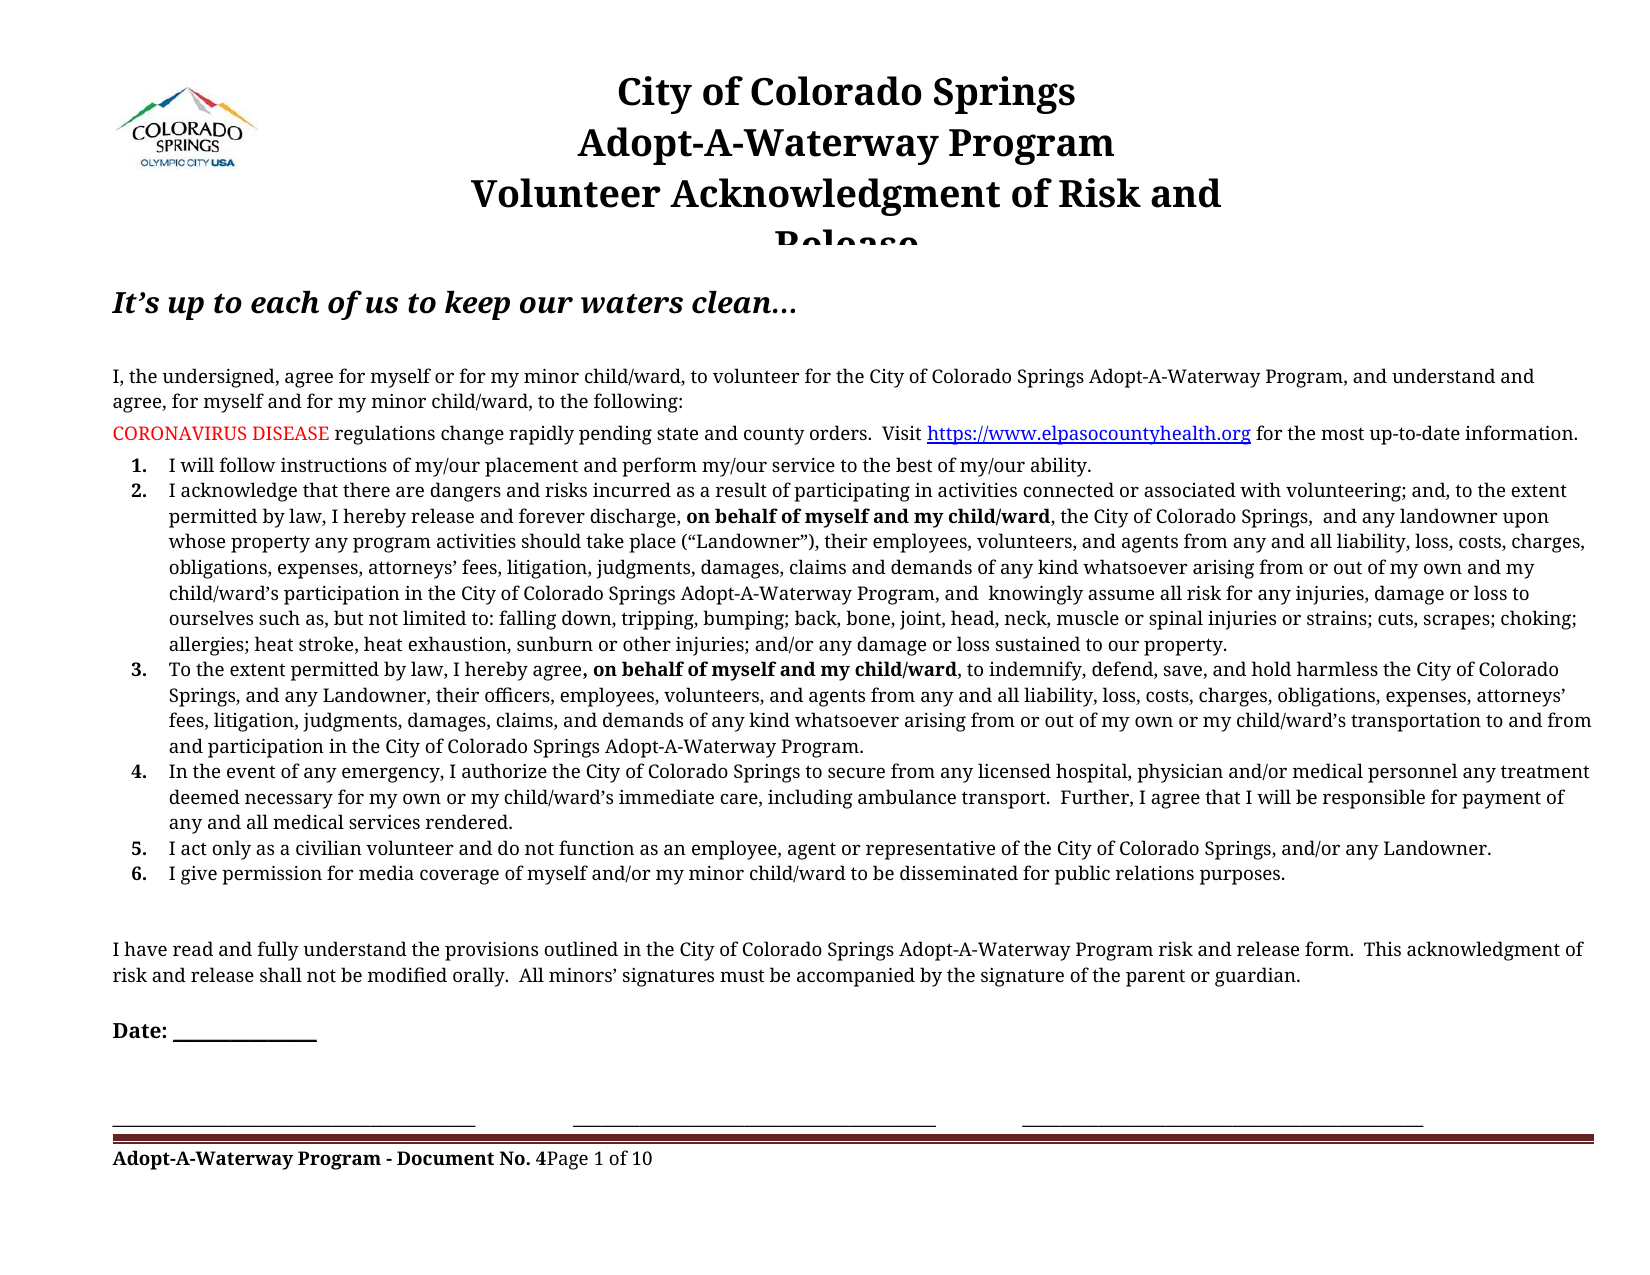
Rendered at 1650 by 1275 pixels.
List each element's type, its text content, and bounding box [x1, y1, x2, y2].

list I will follow instructions of my/our placement and perform my/our service to the best of my/our ability. [131, 452, 1594, 478]
list I acknowledge that there are dangers and risks incurred as a result of participating in activities connected or associated with volunteering; and, to the extent permitted by law, I hereby release and forever discharge, on behalf of myself and my child/ward, the City of Colorado Springs, and any landowner upon whose property any program activities should take place (“Landowner”), their employees, volunteers, and agents from any and all liability, loss, costs, charges, obligations, expenses, attorneys’ fees, litigation, judgments, damages, claims and demands of any kind whatsoever arising from or out of my own and my child/ward’s participation in the City of Colorado Springs Adopt-A-Waterway Program, and knowingly assume all risk for any injuries, damage or loss to ourselves such as, but not limited to: falling down, tripping, bumping; back, bone, joint, head, neck, muscle or spinal injuries or strains; cuts, scrapes; choking; allergies; heat stroke, heat exhaustion, sunburn or other injuries; and/or any damage or loss sustained to our property. [131, 478, 1594, 656]
text Date: _______________ [112, 1016, 1594, 1045]
list To the extent permitted by law, I hereby agree, on behalf of myself and my child/ward, to indemnify, defend, save, and hold harmless the City of Colorado Springs, and any Landowner, their officers, employees, volunteers, and agents from any and all liability, loss, costs, charges, obligations, expenses, attorneys’ fees, litigation, judgments, damages, claims, and demands of any kind whatsoever arising from or out of my own or my child/ward’s transportation to and from and participation in the City of Colorado Springs Adopt-A-Waterway Program. [131, 656, 1594, 758]
text I, the undersigned, agree for myself or for my minor child/ward, to volunteer for the City of Colorado Springs Adopt-A-Waterway Program, and understand and agree, for myself and for my minor child/ward, to the following: [112, 363, 1594, 414]
list In the event of any emergency, I authorize the City of Colorado Springs to secure from any licensed hospital, physician and/or medical personnel any treatment deemed necessary for my own or my child/ward’s immediate care, including ambulance transport. Further, I agree that I will be responsible for payment of any and all medical services rendered. [131, 758, 1594, 835]
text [112, 1102, 1594, 1131]
list I act only as a civilian volunteer and do not function as an employee, agent or representative of the City of Colorado Springs, and/or any Landowner. [131, 835, 1594, 861]
list I give permission for media coverage of myself and/or my minor child/ward to be disseminated for public relations purposes. [131, 861, 1594, 886]
text It’s up to each of us to keep our waters clean… [112, 282, 1594, 322]
text CORONAVIRUS DISEASE regulations change rapidly pending state and county orders. Visit https://www.elpasocountyhealth.org for the most up-to-date information. [112, 421, 1594, 446]
text I have read and fully understand the provisions outlined in the City of Colorado Springs Adopt-A-Waterway Program risk and release form. This acknowledgment of risk and release shall not be modified orally. All minors’ signatures must be accompanied by the signature of the parent or guardian. [112, 937, 1594, 988]
picture [114, 81, 258, 172]
